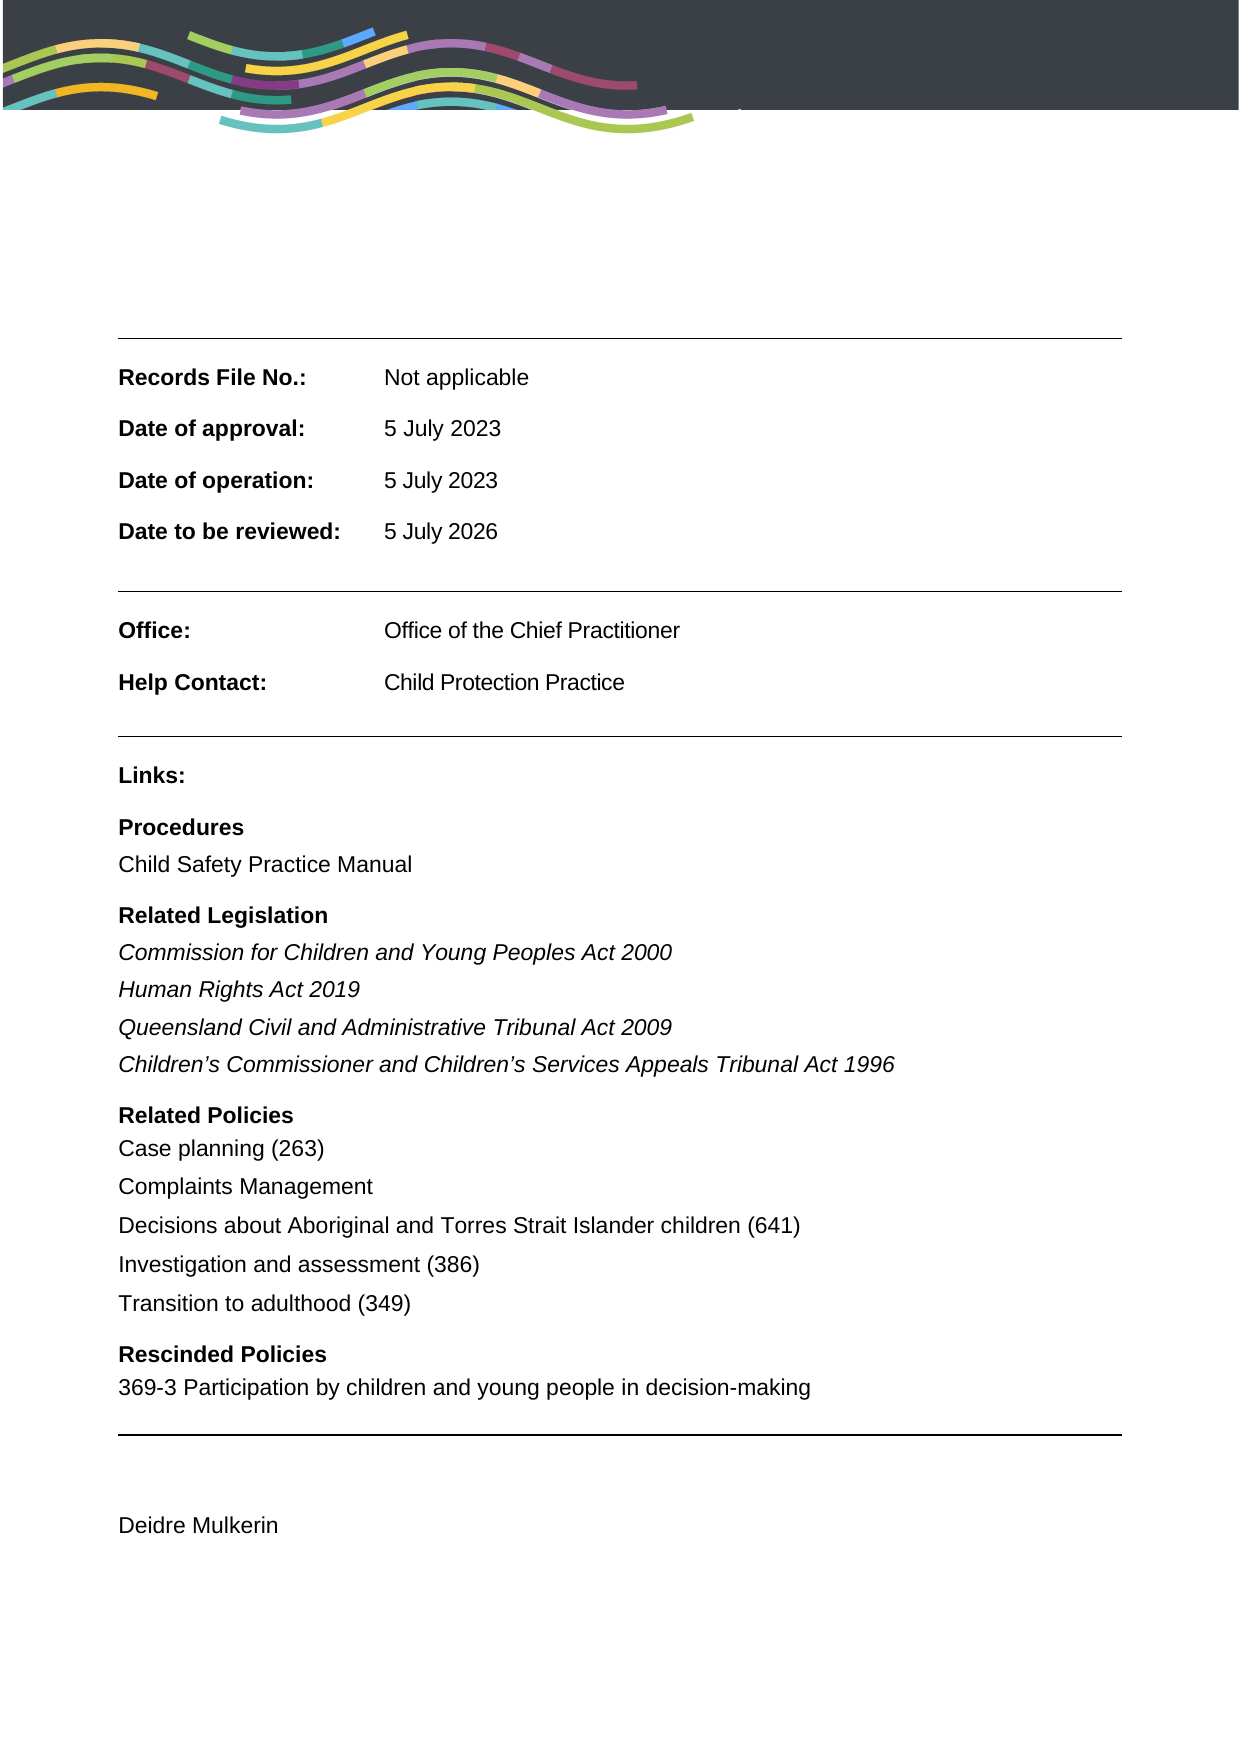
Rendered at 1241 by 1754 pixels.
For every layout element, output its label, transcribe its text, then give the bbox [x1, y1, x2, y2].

text Date to be reviewed: 5 July 2026 [118, 518, 1122, 544]
subtitle Related Legislation [118, 902, 1122, 928]
text Case planning (263) [118, 1134, 1122, 1161]
text 369-3 Participation by children and young people in decision-making [118, 1374, 1122, 1400]
picture [2, 0, 1239, 146]
text Decisions about Aboriginal and Torres Strait Islander children (641) [118, 1212, 1122, 1238]
text Date of approval: 5 July 2023 [118, 415, 1122, 442]
text Date of operation: 5 July 2023 [118, 467, 1122, 493]
subtitle Children’s Commissioner and Children’s Services Appeals Tribunal Act 1996 [118, 1051, 1122, 1077]
text Complaints Management [118, 1173, 1122, 1200]
subtitle Procedures [118, 814, 1122, 840]
subtitle Commission for Children and Young Peoples Act 2000 [118, 939, 1122, 966]
text Investigation and assessment (386) [118, 1251, 1122, 1277]
subtitle Related Policies [118, 1102, 1122, 1128]
subtitle Human Rights Act 2019 [118, 976, 1122, 1003]
text Deidre Mulkerin [118, 1512, 1122, 1538]
text Help Contact: Child Protection Practice [118, 668, 1122, 695]
subtitle Queensland Civil and Administrative Tribunal Act 2009 [118, 1013, 1122, 1040]
text Transition to adulthood (349) [118, 1290, 1122, 1316]
subtitle Rescinded Policies [118, 1341, 1122, 1368]
text Links: [118, 762, 1122, 789]
subtitle Child Safety Practice Manual [118, 851, 1122, 877]
text Records File No.: Not applicable [118, 364, 1122, 390]
text Office: Office of the Chief Practitioner [118, 617, 1122, 643]
